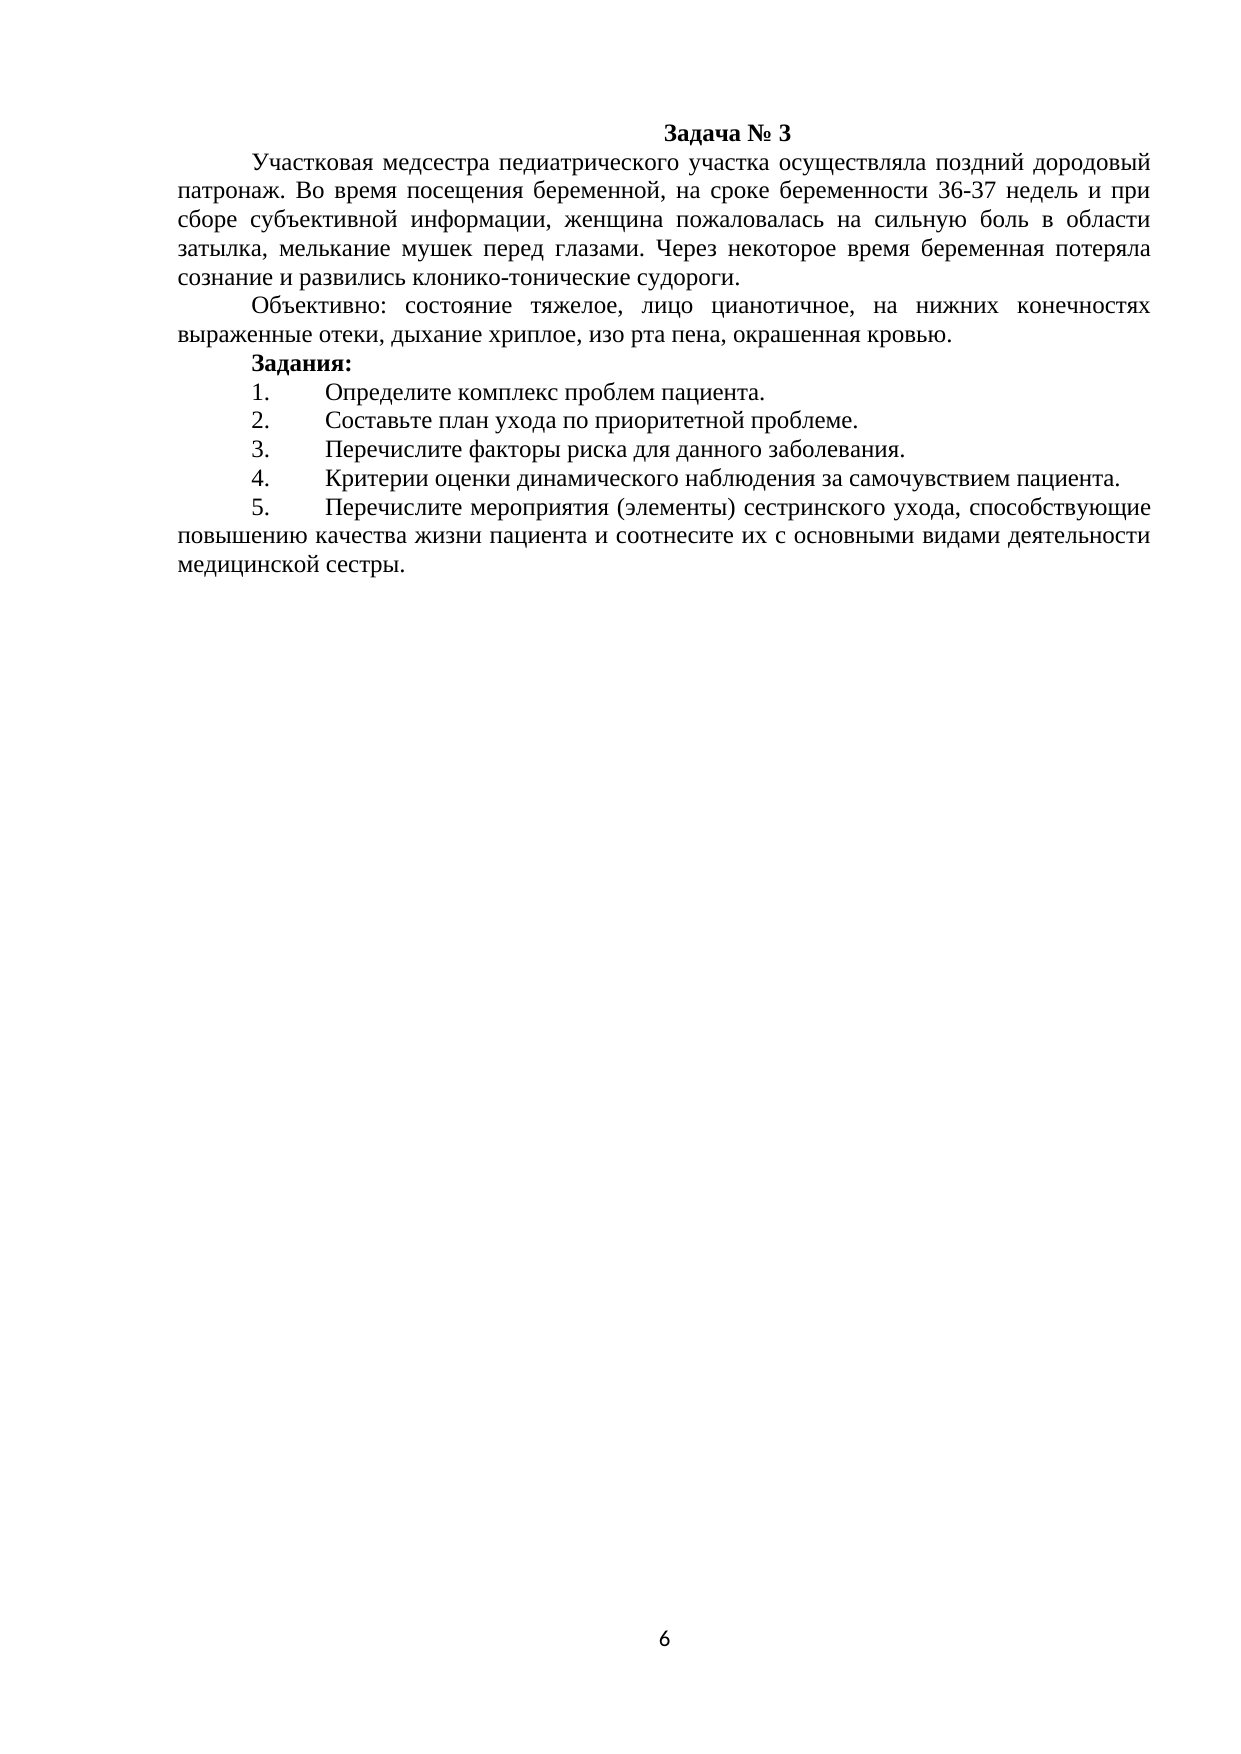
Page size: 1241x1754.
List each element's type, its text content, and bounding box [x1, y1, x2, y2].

text Задача № 3 [215, 118, 1152, 147]
text Объективно: состояние тяжелое, лицо цианотичное, на нижних конечностях выраженные отеки, дыхание хриплое, изо рта пена, окрашенная кровью. [177, 291, 1152, 348]
text Участковая медсестра педиатрического участка осуществляла поздний дородовый патронаж. Во время посещения беременной, на сроке беременности 36-37 недель и при сборе субъективной информации, женщина пожаловалась на сильную боль в области затылка, мелькание мушек перед глазами. Через некоторое время беременная потеряла сознание и развились клонико-тонические судороги. [177, 147, 1152, 291]
text Задания: [177, 348, 1152, 377]
list Составьте план ухода по приоритетной проблеме. [177, 406, 1152, 434]
list Критерии оценки динамического наблюдения за самочувствием пациента. [177, 463, 1152, 492]
list Перечислите факторы риска для данного заболевания. [177, 434, 1152, 463]
list Перечислите мероприятия (элементы) сестринского ухода, способствующие повышению качества жизни пациента и соотнесите их с основными видами деятельности медицинской сестры. [177, 492, 1152, 578]
list Определите комплекс проблем пациента. [177, 377, 1152, 406]
